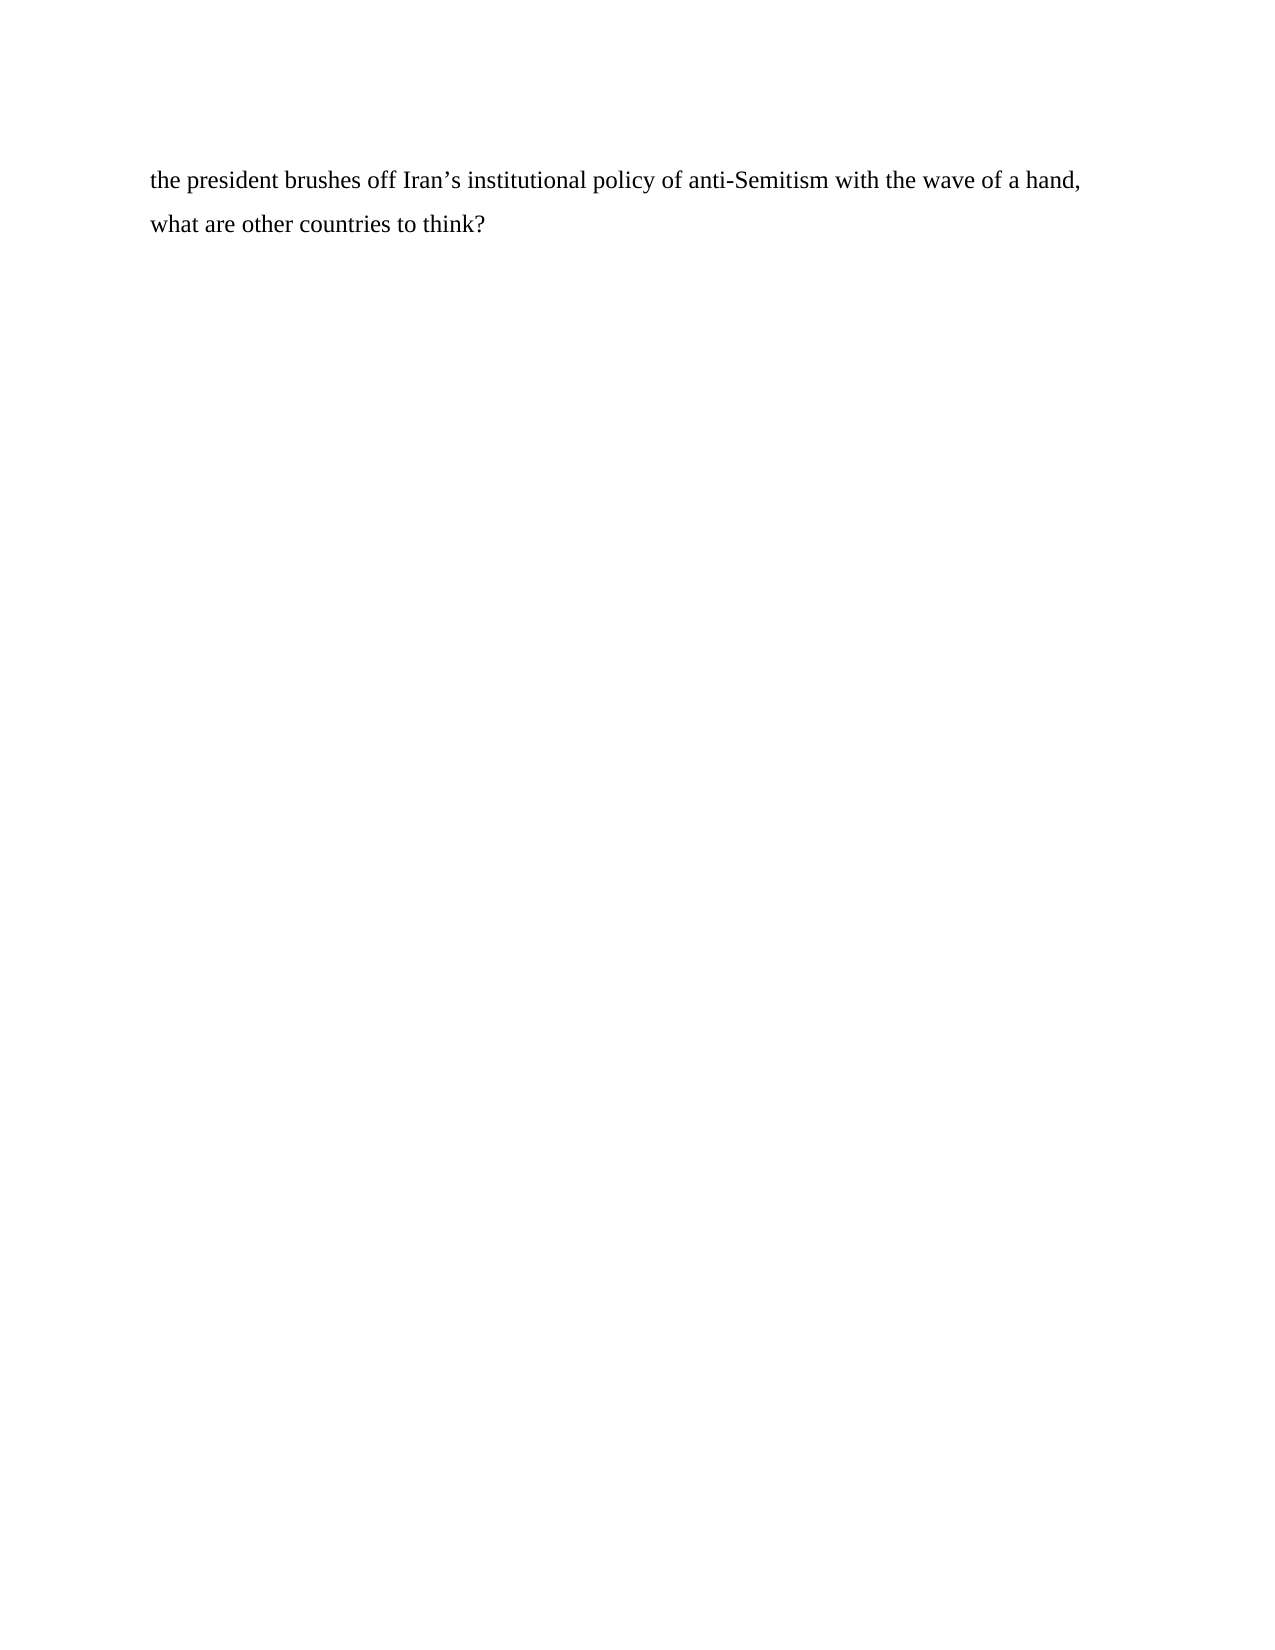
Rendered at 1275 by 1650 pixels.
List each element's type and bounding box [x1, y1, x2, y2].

text [150, 150, 1125, 237]
